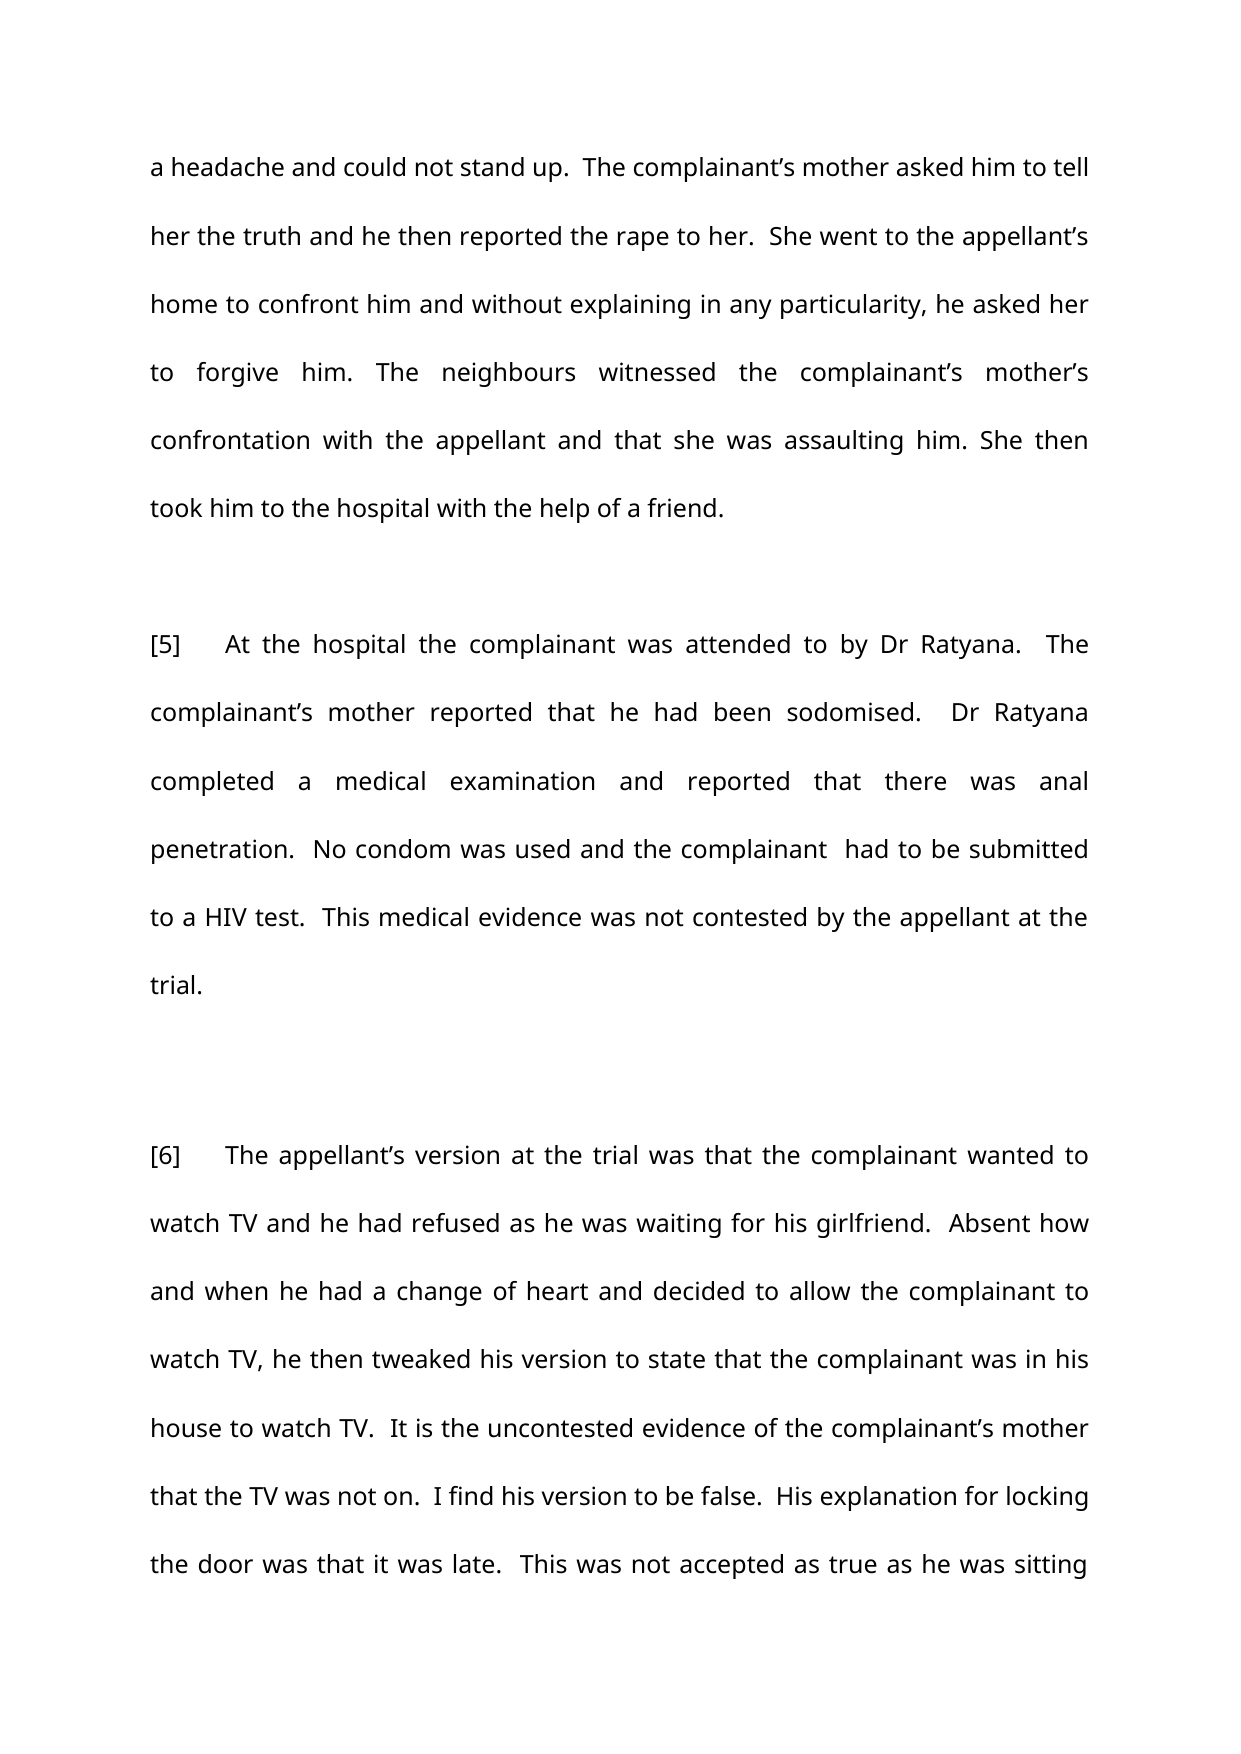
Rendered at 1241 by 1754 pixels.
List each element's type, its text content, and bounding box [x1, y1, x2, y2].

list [150, 1138, 1090, 1581]
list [150, 150, 1090, 525]
list At the hospital the complainant was attended to by Dr Ratyana. The complainant’s mother reported that he had been sodomised. Dr Ratyana completed a medical examination and reported that there was anal penetration. No condom was used and the complainant had to be submitted to a HIV test. This medical evidence was not contested by the appellant at the trial. [150, 627, 1090, 1002]
